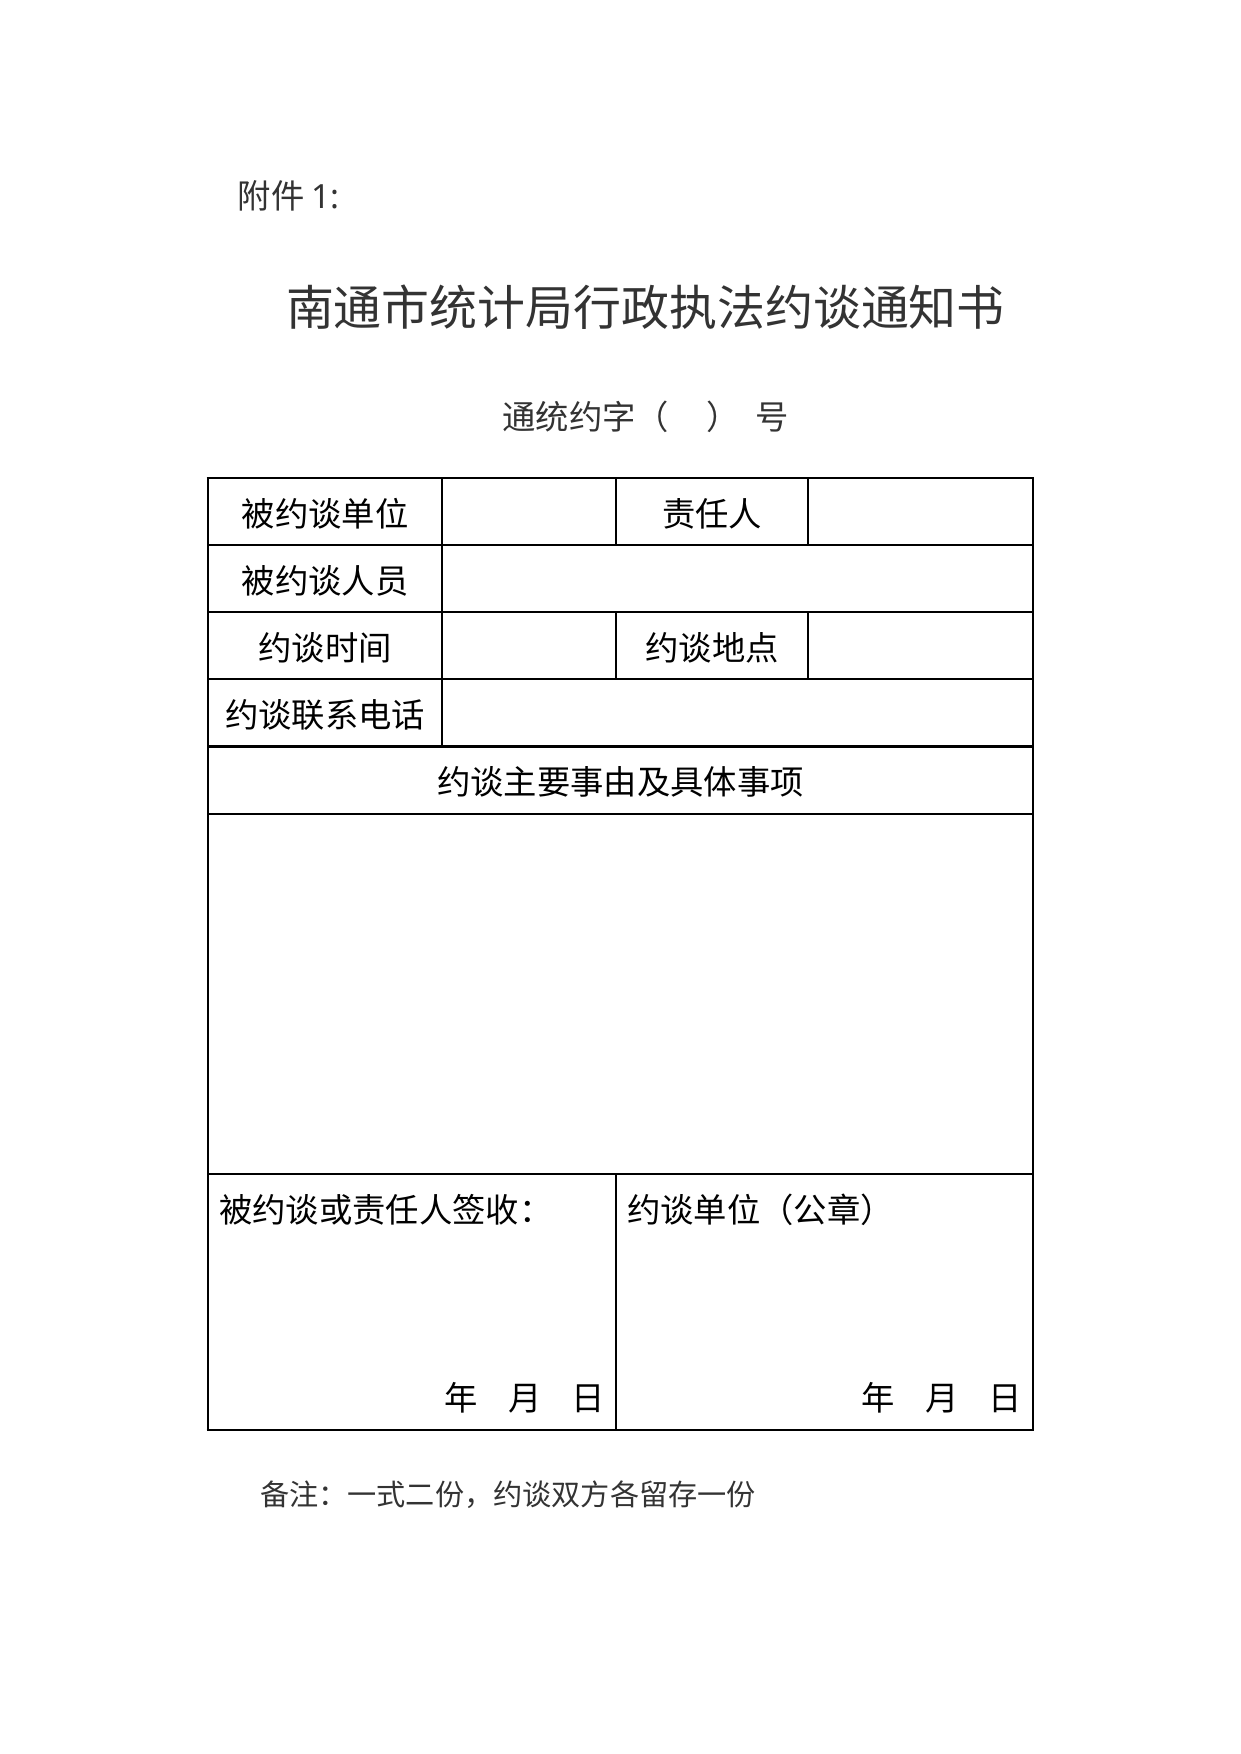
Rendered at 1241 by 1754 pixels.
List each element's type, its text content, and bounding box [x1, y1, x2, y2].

table_cell 约谈单位（公章） 年 月 日 [617, 1175, 1032, 1429]
table_header 责任人 [617, 479, 807, 544]
text 通统约字（ ） 号 [187, 383, 1053, 448]
table_cell [443, 680, 1032, 745]
table_cell 被约谈或责任人签收： 年 月 日 [209, 1175, 615, 1429]
text 备注：一式二份，约谈双方各留存一份 [187, 1460, 1053, 1525]
table_cell 约谈地点 [617, 613, 807, 678]
table_header [809, 479, 1032, 544]
text 南通市统计局行政执法约谈通知书 [187, 256, 1053, 354]
text 附件1: [187, 162, 1053, 227]
table_cell 约谈联系电话 [209, 680, 441, 745]
table_cell 约谈时间 [209, 613, 441, 678]
table_cell [809, 613, 1032, 678]
table_cell [443, 613, 615, 678]
table_cell [209, 815, 1032, 1173]
table_cell 被约谈人员 [209, 546, 441, 611]
table_cell 约谈主要事由及具体事项 [209, 748, 1032, 812]
table_header 被约谈单位 [209, 479, 441, 544]
table_cell [443, 546, 1032, 611]
table_header [443, 479, 615, 544]
